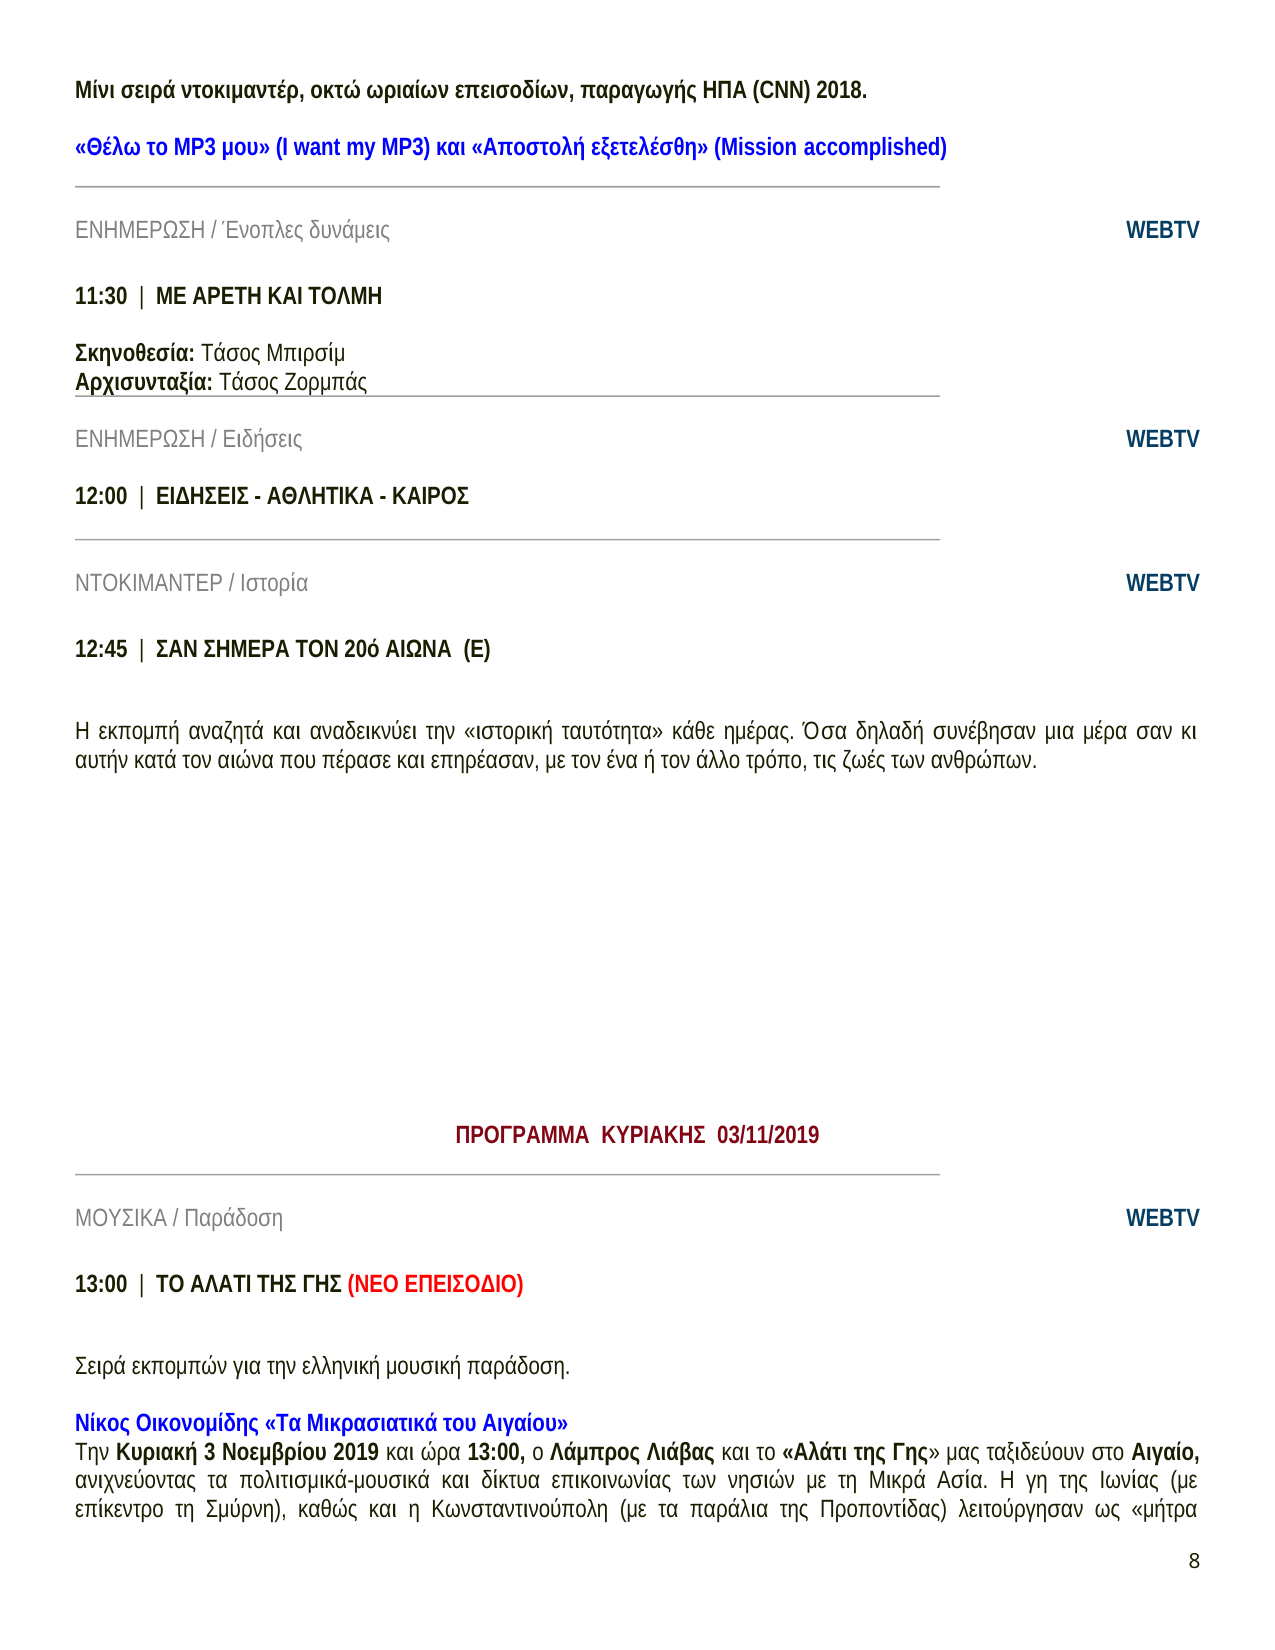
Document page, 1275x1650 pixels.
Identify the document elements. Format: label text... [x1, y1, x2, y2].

table_header WEBTV [638, 1203, 1200, 1231]
table_header ΕΝΗΜΕΡΩΣΗ / Ένοπλες δυνάμεις [75, 215, 637, 243]
table_header ΕΝΗΜΕΡΩΣΗ / Ειδήσεις [75, 424, 637, 453]
text H εκπομπή αναζητά και αναδεικνύει την «ιστορική ταυτότητα» κάθε ημέρας. Όσα δηλαδή συνέβησαν μια μέρα σαν κι αυτήν κατά τον αιώνα που πέρασε και επηρέασαν, με τον ένα ή τον άλλο τρόπο, τις ζωές των ανθρώπων. [75, 716, 1200, 773]
text Νίκος Οικονομίδης «Τα Μικρασιατικά του Αιγαίου» [75, 1379, 1200, 1437]
table_header WEBTV [638, 215, 1200, 243]
text ΠΡΟΓΡΑΜΜΑ ΚΥΡΙΑΚΗΣ 03/11/2019 [75, 1120, 1200, 1149]
table_header WEBTV [638, 568, 1200, 596]
text 11:30 | ΜΕ ΑΡΕΤΗ ΚΑΙ ΤΟΛΜΗ Σκηνοθεσία: Τάσος Μπιρσίμ Αρχισυνταξία: Τάσος Ζορμπάς [75, 243, 1200, 395]
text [75, 75, 1200, 161]
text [75, 1437, 1200, 1523]
text Σειρά εκπομπών για την ελληνική μουσική παράδοση. [75, 1351, 1200, 1379]
table_header ΜΟΥΣΙΚΑ / Παράδοση [75, 1203, 637, 1231]
table_header WEBTV [638, 424, 1200, 453]
text 12:00 | ΕΙΔΗΣΕΙΣ - ΑΘΛΗΤΙΚΑ - ΚΑΙΡΟΣ [75, 453, 1200, 539]
text 13:00 | ΤΟ ΑΛΑΤΙ ΤΗΣ ΓΗΣ (ΝΕΟ ΕΠΕΙΣΟΔΙΟ) [75, 1231, 1200, 1326]
table_header ΝΤΟΚΙΜΑΝΤΕΡ / Ιστορία [75, 568, 637, 596]
text 12:45 | ΣΑΝ ΣΗΜΕΡΑ ΤΟΝ 20ό ΑΙΩΝΑ (E) [75, 596, 1200, 691]
